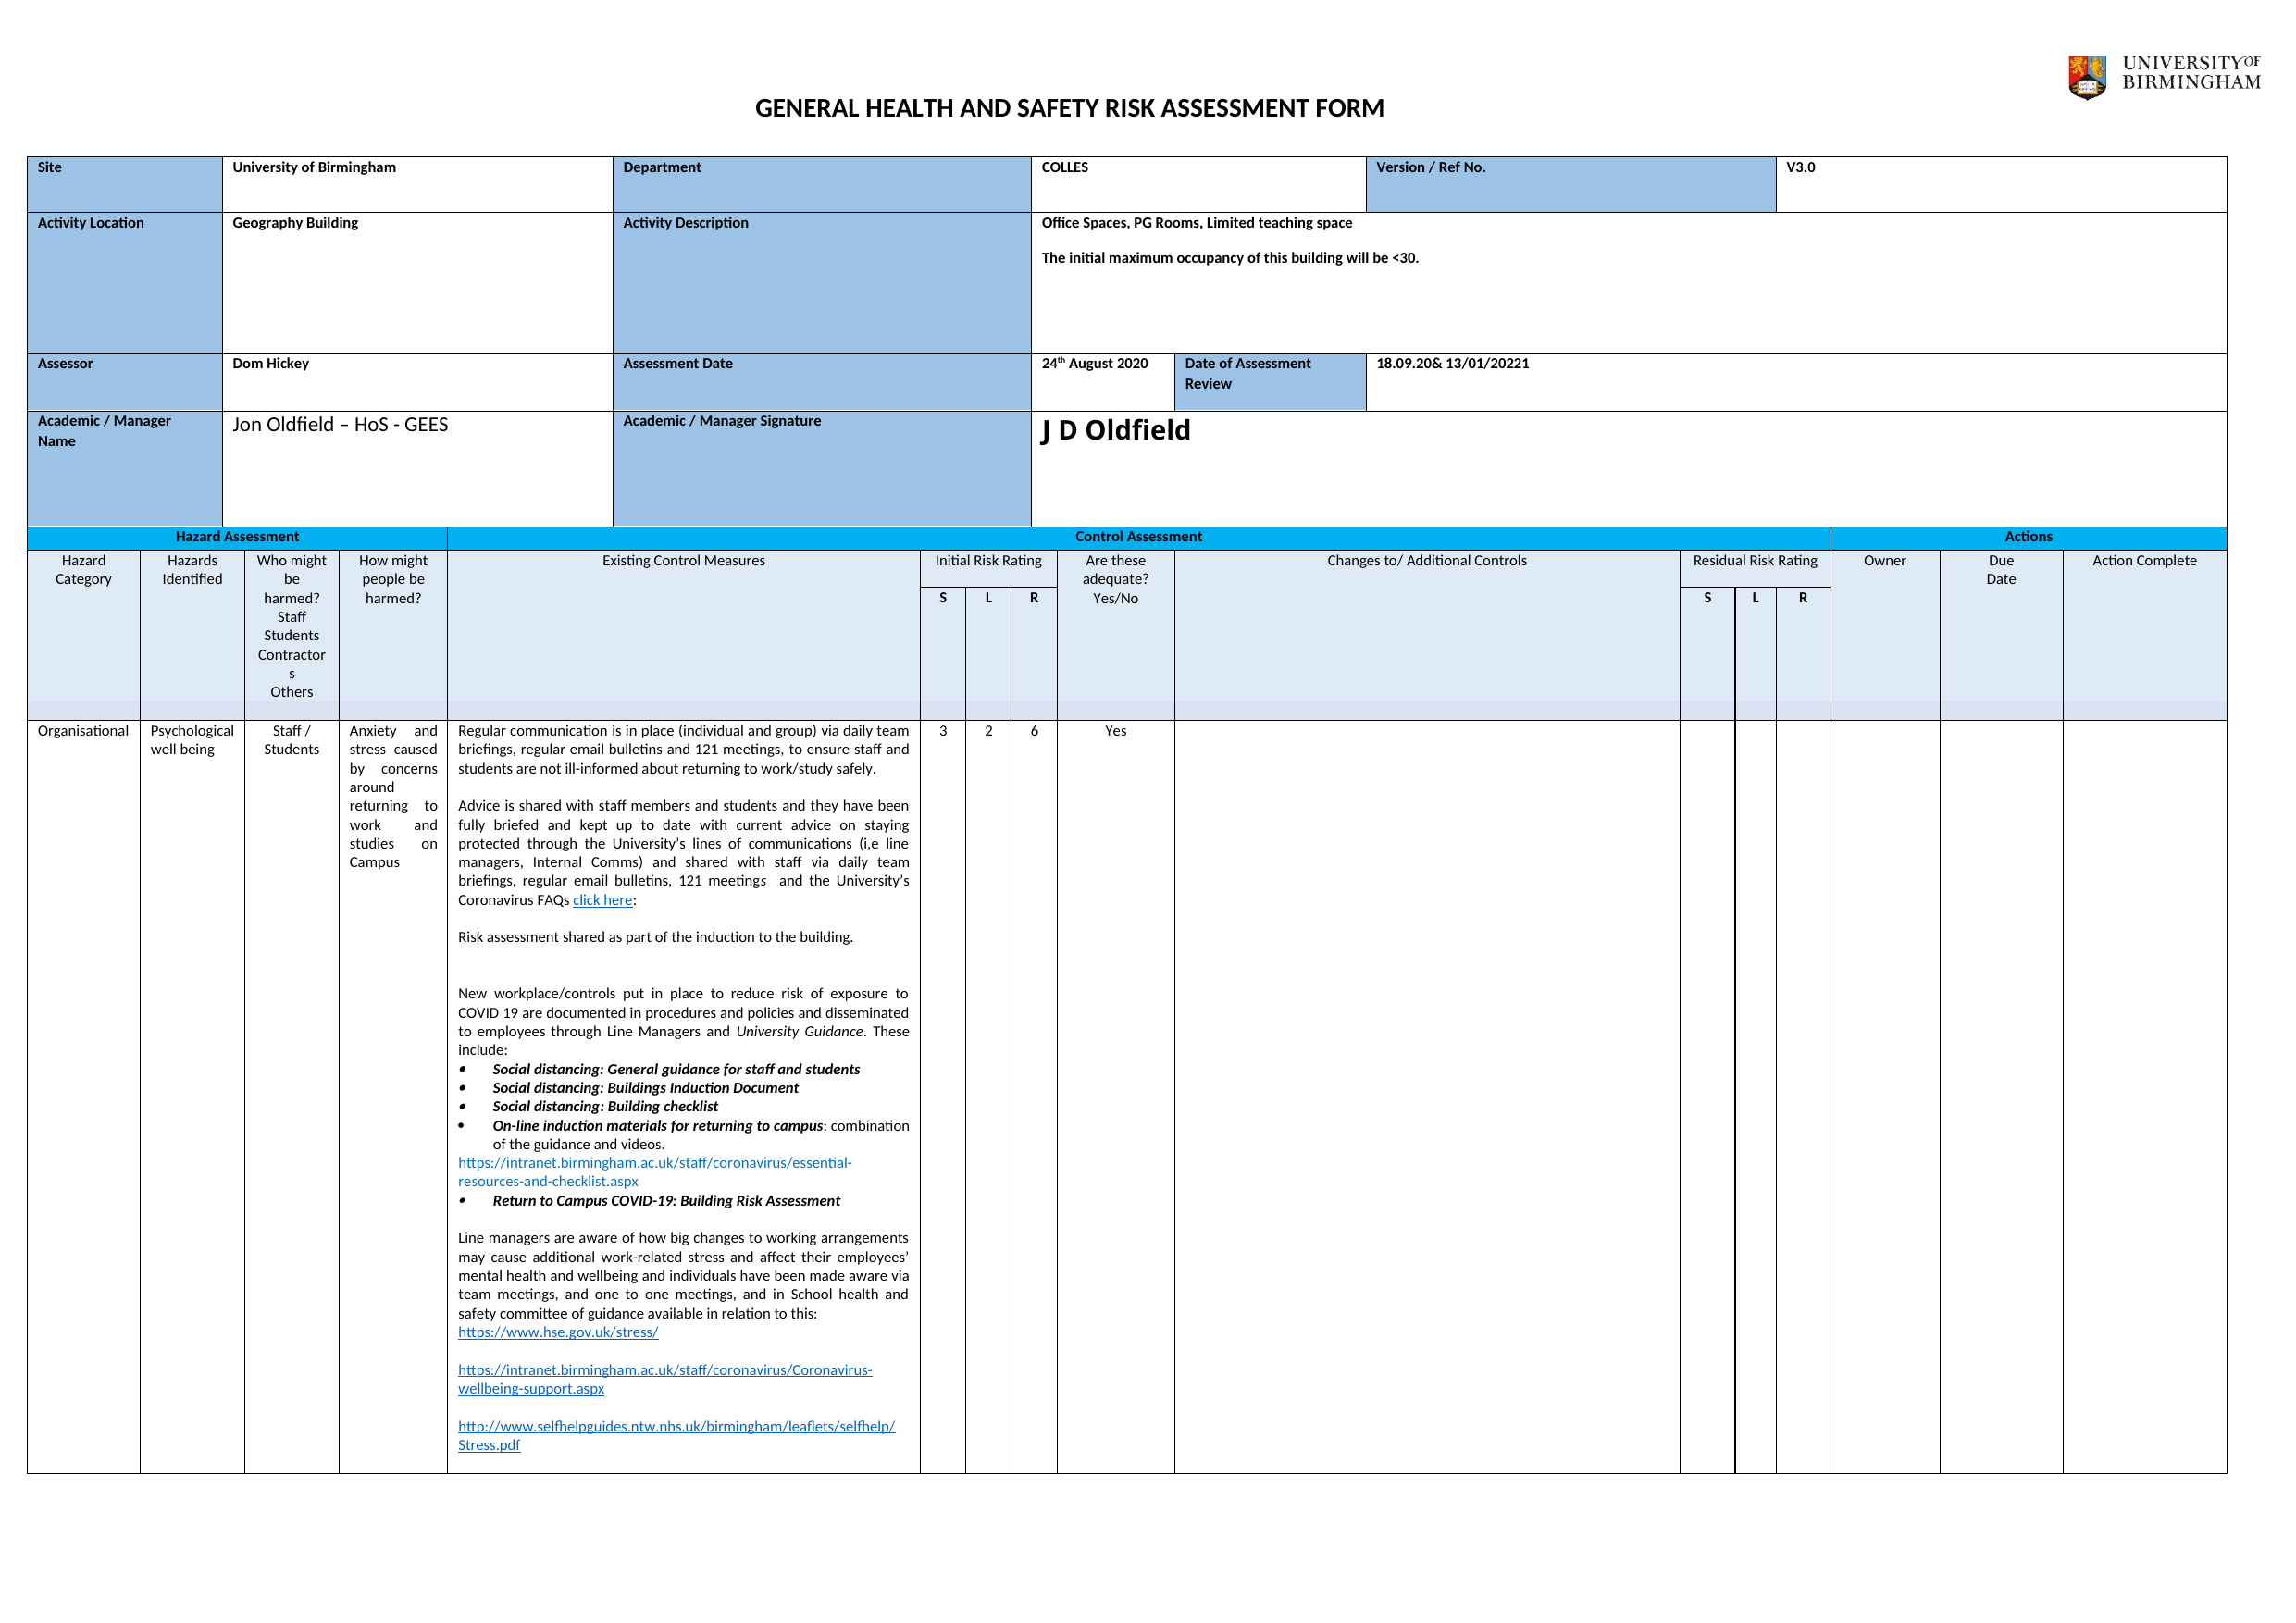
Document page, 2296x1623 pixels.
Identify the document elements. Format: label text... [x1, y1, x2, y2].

table_cell Staff / Students [245, 721, 339, 1473]
table_cell [966, 701, 1011, 720]
table_cell Office Spaces, PG Rooms, Limited teaching space The initial maximum occupancy of this building will be <30. [1032, 213, 2227, 353]
table_cell [1831, 721, 1940, 1473]
table_cell Are these adequate? Yes/No [1058, 551, 1174, 701]
table_cell [921, 701, 965, 720]
table_cell Organisational [28, 721, 140, 1473]
table_cell Hazards Identified [141, 551, 244, 701]
table_cell [1175, 721, 1680, 1473]
table_cell Yes [1058, 721, 1174, 1473]
table_cell [141, 701, 244, 720]
table_cell Hazard Assessment [28, 527, 447, 550]
table_cell Existing Control Measures [448, 551, 920, 701]
table_cell L [1736, 588, 1776, 701]
table_cell Who might be harmed? Staff Students Contractors Others [245, 551, 339, 701]
table_cell Regular communication is in place (individual and group) via daily team briefings, regular email bulletins and 121 meetings, to ensure staff and students are not ill-informed about returning to work/study safely. Advice is shared with staff members and students and they have been fully briefed and kept up to date with current advice on staying protected through the University’s lines of communications (i,e line managers, Internal Comms) and shared with staff via daily team briefings, regular email bulletins, 121 meetings and the University’s Coronavirus FAQs click here: Risk assessment shared as part of the induction to the building. New workplace/controls put in place to reduce risk of exposure to COVID 19 are documented in procedures and policies and disseminated to employees through Line Managers and University Guidance. These include: Social distancing: General guidance for staff and students Social distancing: Buildings Induction Document Social distancing: Building checklist On-line induction materials for returning to campus: combination of the guidance and videos. https://intranet.birmingham.ac.uk/staff/coronavirus/essential-resources-and-checklist.aspx Return to Campus COVID-19: Building Risk Assessment Line managers are aware of how big changes to working arrangements may cause additional work-related stress and affect their employees’ mental health and wellbeing and individuals have been made aware via team meetings, and one to one meetings, and in School health and safety committee of guidance available in relation to this: https://www.hse.gov.uk/stress/ https://intranet.birmingham.ac.uk/staff/coronavirus/Coronavirus-wellbeing-support.aspx http://www.selfhelpguides.ntw.nhs.uk/birmingham/leaflets/selfhelp/Stress.pdf [448, 721, 920, 1473]
picture [2061, 43, 2268, 91]
table_cell Activity Location [28, 213, 222, 353]
table_cell Academic / Manager Name [28, 412, 222, 526]
table_cell [448, 701, 920, 720]
table_cell Geography Building [223, 213, 613, 353]
table_cell Anxiety and stress caused by concerns around returning to work and studies on Campus [340, 721, 447, 1473]
table_cell 24th August 2020 [1032, 354, 1174, 410]
table_cell [1011, 701, 1057, 720]
table_cell [1736, 721, 1776, 1473]
table_cell Initial Risk Rating [921, 551, 1057, 587]
table_header COLLES [1032, 157, 1366, 212]
table_cell Actions [1831, 527, 2227, 550]
table_cell Academic / Manager Signature [614, 412, 1031, 526]
table_cell [28, 701, 140, 720]
table_cell 18.09.20& 13/01/20221 [1367, 354, 2227, 410]
table_cell Residual Risk Rating [1681, 551, 1831, 587]
table_cell [2064, 721, 2227, 1473]
table_header Department [614, 157, 1031, 212]
table_cell 6 [1011, 721, 1057, 1473]
table_cell Owner [1831, 551, 1940, 701]
table_cell J D Oldfield [1032, 412, 2227, 526]
table_cell R [1011, 588, 1057, 701]
table_cell Jon Oldfield – HoS - GEES [223, 412, 613, 526]
table_cell Control Assessment [448, 527, 1831, 550]
table_header Version / Ref No. [1367, 157, 1776, 212]
table_cell R [1777, 588, 1831, 701]
table_cell [245, 701, 339, 720]
table_cell [1736, 701, 1776, 720]
table_cell S [921, 588, 965, 701]
table_cell [1777, 721, 1831, 1473]
table_cell S [1681, 588, 1734, 701]
table_cell [1941, 701, 2063, 720]
table_cell [2064, 701, 2227, 720]
table_cell Hazard Category [28, 551, 140, 701]
table_cell [1681, 701, 1734, 720]
table_cell [1777, 701, 1831, 720]
table_cell [1831, 701, 1940, 720]
table_cell Psychological well being [141, 721, 244, 1473]
table_header University of Birmingham [223, 157, 613, 212]
table_cell [1681, 721, 1734, 1473]
table_cell Activity Description [614, 213, 1031, 353]
table_cell Action Complete [2064, 551, 2227, 701]
table_cell How might people be harmed? [340, 551, 447, 701]
table_cell Assessor [28, 354, 222, 410]
table_cell Changes to/ Additional Controls [1175, 551, 1680, 701]
table_cell [1058, 701, 1174, 720]
table_cell L [966, 588, 1011, 701]
table_cell Dom Hickey [223, 354, 613, 410]
table_cell [1941, 721, 2063, 1473]
table_cell [1175, 701, 1680, 720]
table_cell 2 [966, 721, 1011, 1473]
title GENERAL HEALTH AND SAFETY RISK ASSESSMENT FORM [27, 91, 2268, 123]
table_cell Assessment Date [614, 354, 1031, 410]
table_header Site [28, 157, 222, 212]
table_header V3.0 [1777, 157, 2227, 212]
table_cell Due Date [1941, 551, 2063, 701]
table_cell [340, 701, 447, 720]
table_cell Date of Assessment Review [1175, 354, 1366, 410]
table_cell 3 [921, 721, 965, 1473]
